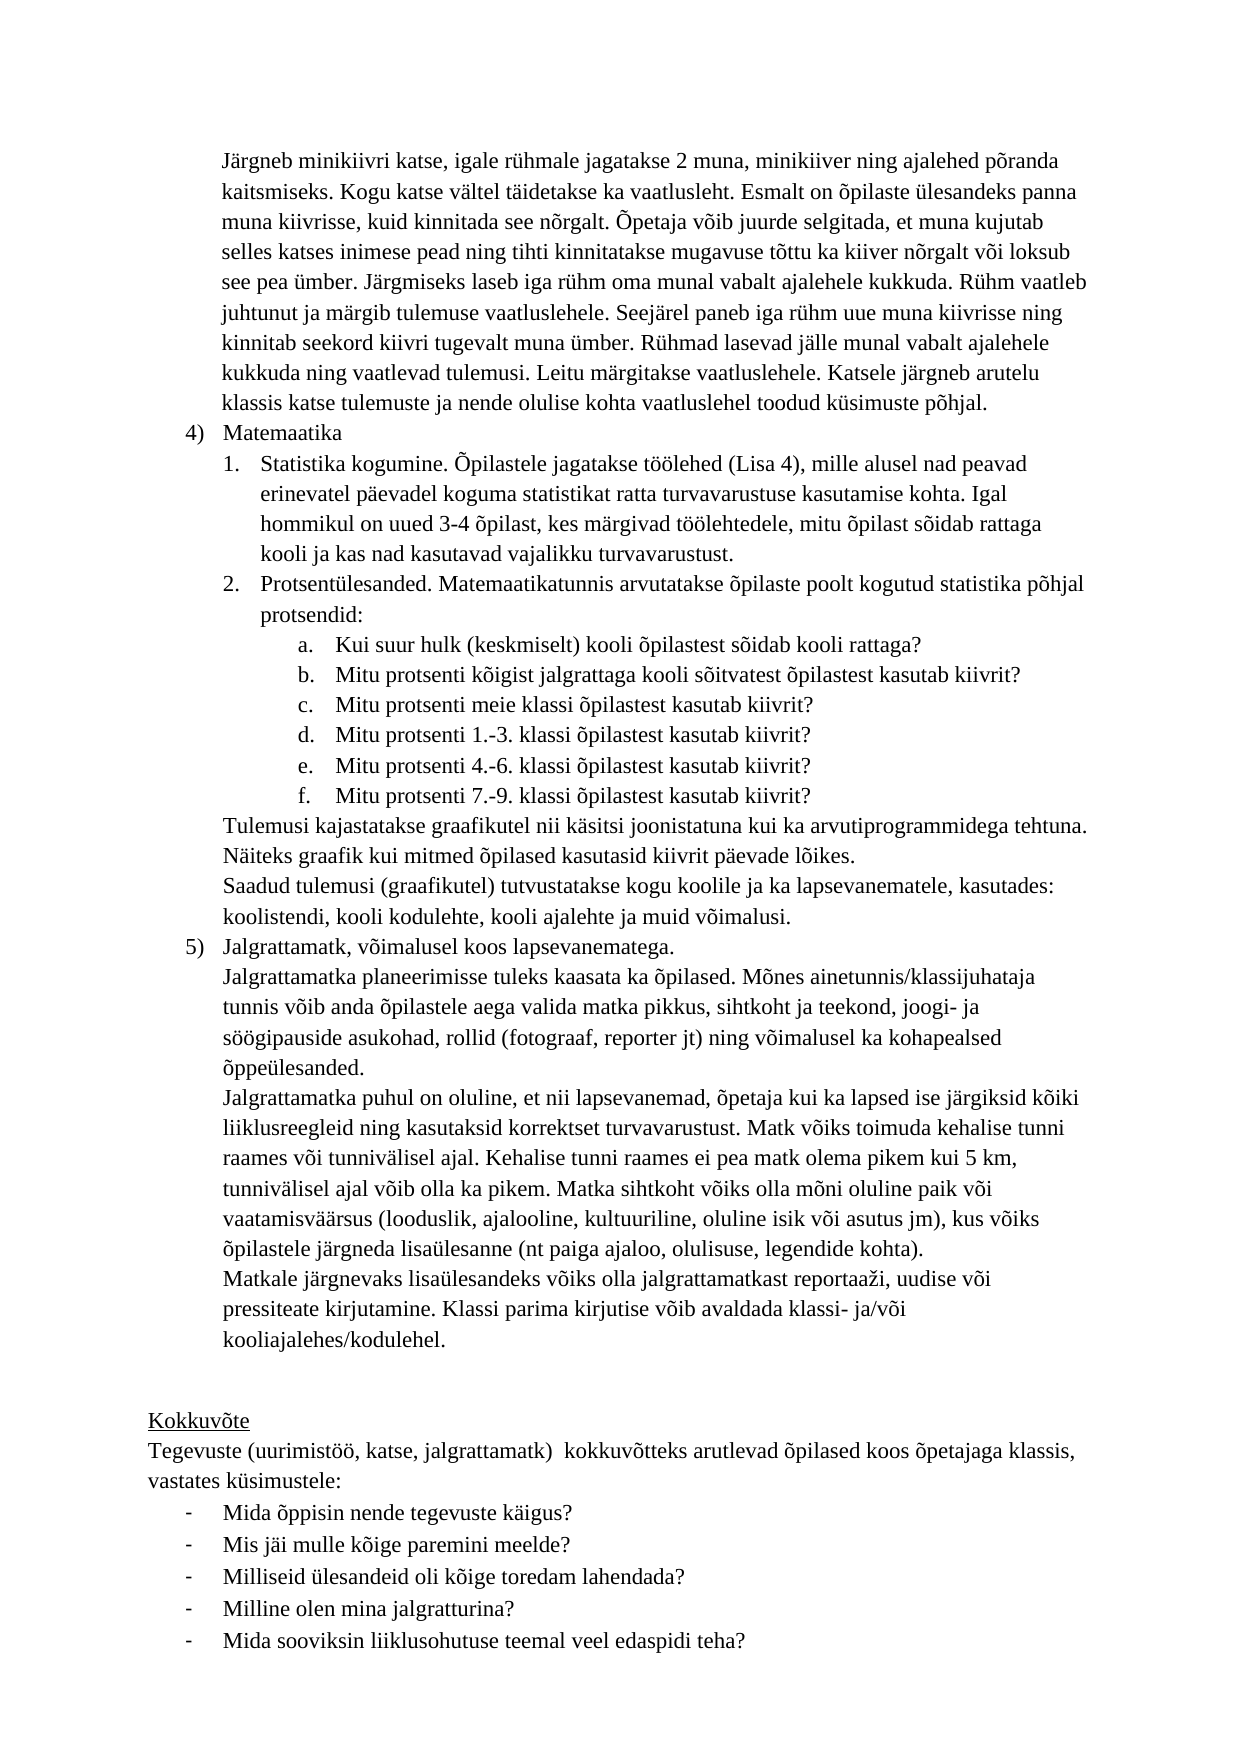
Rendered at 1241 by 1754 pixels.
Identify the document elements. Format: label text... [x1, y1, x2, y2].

list Mitu protsenti 1.-3. klassi õpilastest kasutab kiivrit? [298, 722, 1093, 748]
list Mitu protsenti kõigist jalgrattaga kooli sõitvatest õpilastest kasutab kiivrit? [298, 661, 1093, 687]
list Mida õppisin nende tegevuste käigus? [185, 1498, 1093, 1526]
list Statistika kogumine. Õpilastele jagatakse töölehed (Lisa 4), mille alusel nad peavad erinevatel päevadel koguma statistikat ratta turvavarustuse kasutamise kohta. Igal hommikul on uued 3-4 õpilast, kes märgivad töölehtedele, mitu õpilast sõidab rattaga kooli ja kas nad kasutavad vajalikku turvavarustust. [223, 450, 1093, 567]
list Jalgrattamatka puhul on oluline, et nii lapsevanemad, õpetaja kui ka lapsed ise järgiksid kõiki liiklusreegleid ning kasutaksid korrektset turvavarustust. Matk võiks toimuda kehalise tunni raames või tunnivälisel ajal. Kehalise tunni raames ei pea matk olema pikem kui 5 km, tunnivälisel ajal võib olla ka pikem. Matka sihtkoht võiks olla mõni oluline paik või vaatamisväärsus (looduslik, ajalooline, kultuuriline, oluline isik või asutus jm), kus võiks õpilastele järgneda lisaülesanne (nt paiga ajaloo, olulisuse, legendide kohta). [223, 1084, 1093, 1261]
text Kokkuvõte [148, 1407, 1093, 1433]
list Mitu protsenti meie klassi õpilastest kasutab kiivrit? [298, 691, 1093, 718]
list Jalgrattamatk, võimalusel koos lapsevanematega. [185, 933, 1093, 959]
list Saadud tulemusi (graafikutel) tutvustatakse kogu koolile ja ka lapsevanematele, kasutades: koolistendi, kooli kodulehte, kooli ajalehte ja muid võimalusi. [223, 873, 1093, 929]
list Mida sooviksin liiklusohutuse teemal veel edaspidi teha? [185, 1626, 1093, 1654]
list Matemaatika [185, 419, 1093, 446]
list Jalgrattamatka planeerimisse tuleks kaasata ka õpilased. Mõnes ainetunnis/klassijuhataja tunnis võib anda õpilastele aega valida matka pikkus, sihtkoht ja teekond, joogi- ja söögipauside asukohad, rollid (fotograaf, reporter jt) ning võimalusel ka kohapealsed õppeülesanded. [223, 963, 1093, 1080]
list Kui suur hulk (keskmiselt) kooli õpilastest sõidab kooli rattaga? [298, 631, 1093, 657]
list Mitu protsenti 4.-6. klassi õpilastest kasutab kiivrit? [298, 752, 1093, 778]
list Milline olen mina jalgratturina? [185, 1594, 1093, 1622]
text Järgneb minikiivri katse, igale rühmale jagatakse 2 muna, minikiiver ning ajalehed põranda kaitsmiseks. Kogu katse vältel täidetakse ka vaatlusleht. Esmalt on õpilaste ülesandeks panna muna kiivrisse, kuid kinnitada see nõrgalt. Õpetaja võib juurde selgitada, et muna kujutab selles katses inimese pead ning tihti kinnitatakse mugavuse tõttu ka kiiver nõrgalt või loksub see pea ümber. Järgmiseks laseb iga rühm oma munal vabalt ajalehele kukkuda. Rühm vaatleb juhtunut ja märgib tulemuse vaatluslehele. Seejärel paneb iga rühm uue muna kiivrisse ning kinnitab seekord kiivri tugevalt muna ümber. Rühmad lasevad jälle munal vabalt ajalehele kukkuda ning vaatlevad tulemusi. Leitu märgitakse vaatluslehele. Katsele järgneb arutelu klassis katse tulemuste ja nende olulise kohta vaatluslehel toodud küsimuste põhjal. [221, 148, 1093, 416]
list Mitu protsenti 7.-9. klassi õpilastest kasutab kiivrit? [298, 782, 1093, 808]
list Protsentülesanded. Matemaatikatunnis arvutatakse õpilaste poolt kogutud statistika põhjal protsendid: [223, 571, 1093, 627]
text Tegevuste (uurimistöö, katse, jalgrattamatk) kokkuvõtteks arutlevad õpilased koos õpetajaga klassis, vastates küsimustele: [148, 1437, 1093, 1494]
list Mis jäi mulle kõige paremini meelde? [185, 1530, 1093, 1558]
list Tulemusi kajastatakse graafikutel nii käsitsi joonistatuna kui ka arvutiprogrammidega tehtuna. Näiteks graafik kui mitmed õpilased kasutasid kiivrit päevade lõikes. [223, 812, 1093, 869]
list Milliseid ülesandeid oli kõige toredam lahendada? [185, 1562, 1093, 1590]
list Matkale järgnevaks lisaülesandeks võiks olla jalgrattamatkast reportaaži, uudise või pressiteate kirjutamine. Klassi parima kirjutise võib avaldada klassi- ja/või kooliajalehes/kodulehel. [223, 1265, 1093, 1352]
